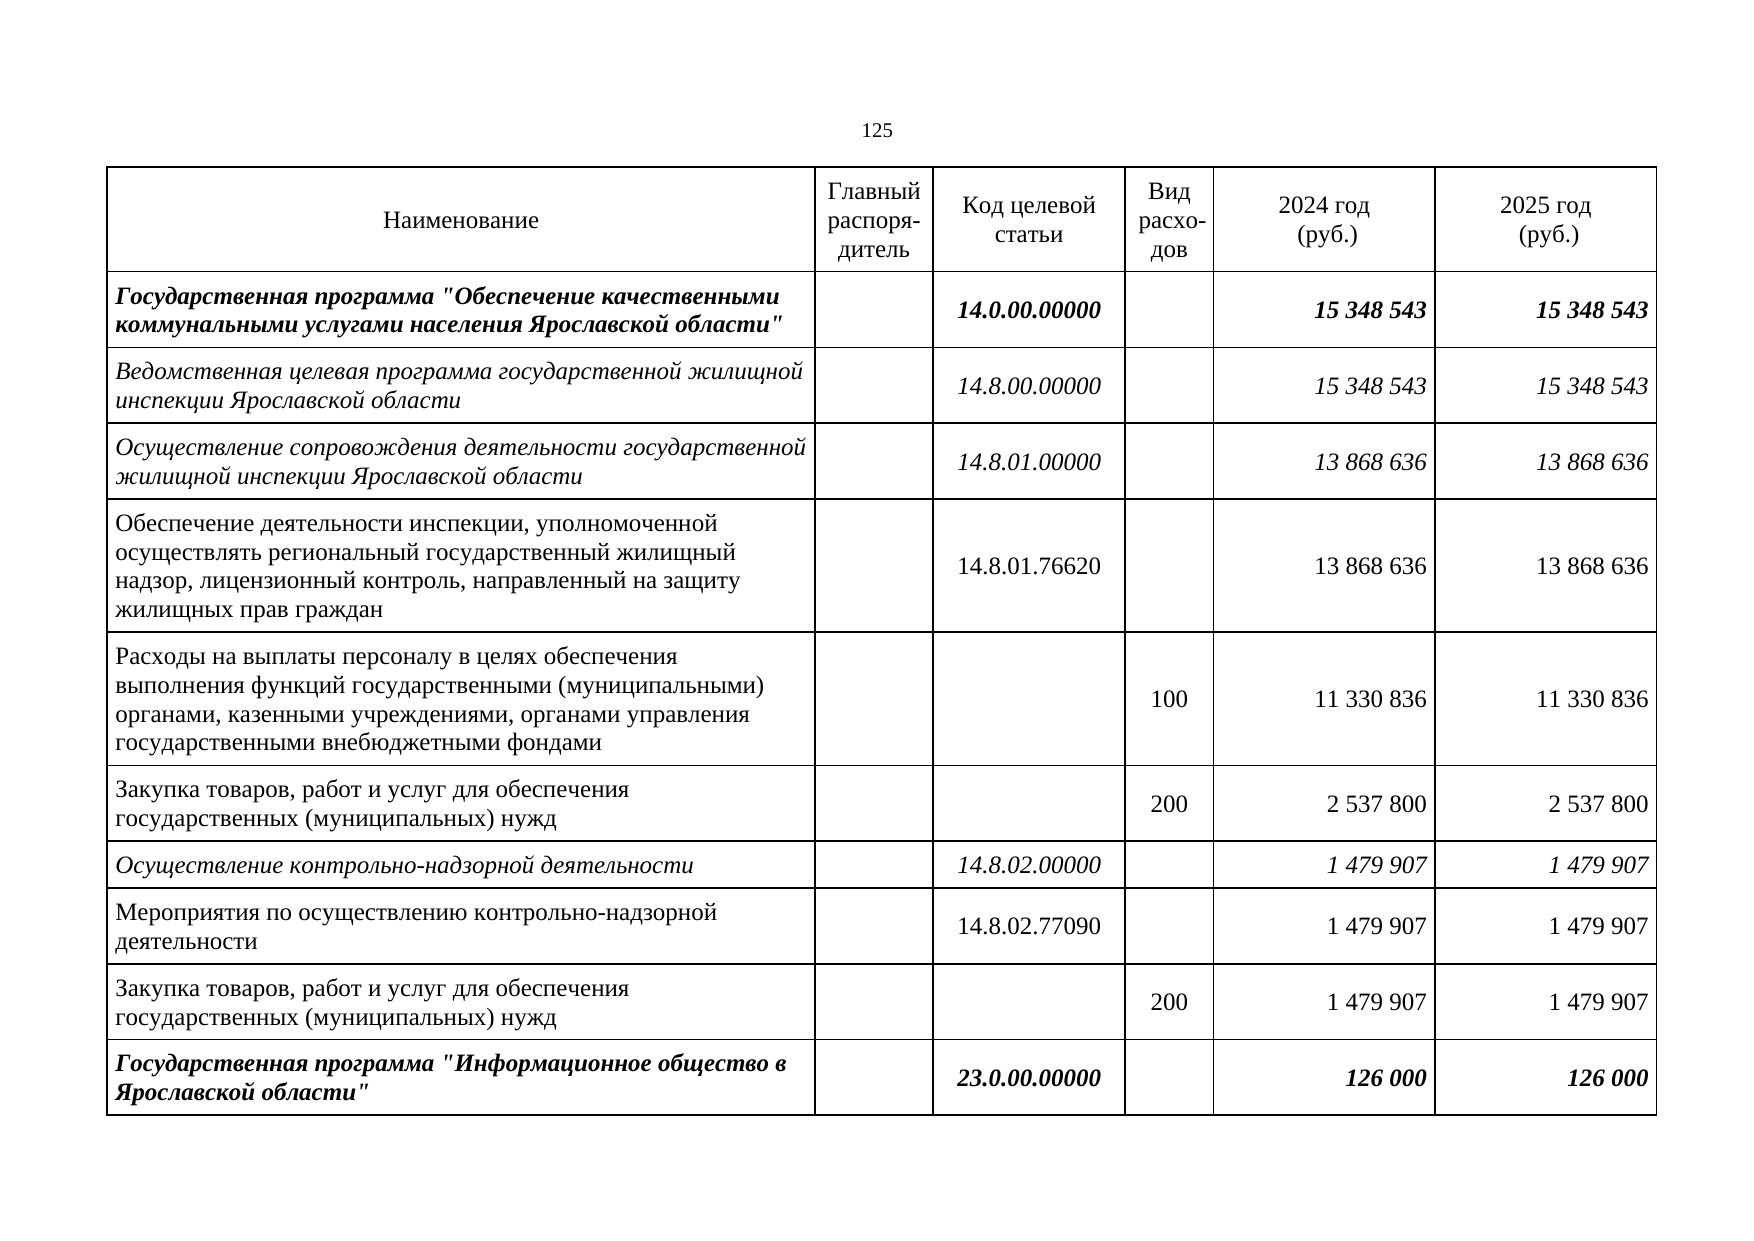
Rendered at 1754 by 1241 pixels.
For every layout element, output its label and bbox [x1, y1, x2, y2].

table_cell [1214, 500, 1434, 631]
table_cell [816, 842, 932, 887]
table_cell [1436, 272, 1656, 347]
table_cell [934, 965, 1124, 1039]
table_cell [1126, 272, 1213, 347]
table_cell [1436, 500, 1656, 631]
table_header [108, 168, 814, 271]
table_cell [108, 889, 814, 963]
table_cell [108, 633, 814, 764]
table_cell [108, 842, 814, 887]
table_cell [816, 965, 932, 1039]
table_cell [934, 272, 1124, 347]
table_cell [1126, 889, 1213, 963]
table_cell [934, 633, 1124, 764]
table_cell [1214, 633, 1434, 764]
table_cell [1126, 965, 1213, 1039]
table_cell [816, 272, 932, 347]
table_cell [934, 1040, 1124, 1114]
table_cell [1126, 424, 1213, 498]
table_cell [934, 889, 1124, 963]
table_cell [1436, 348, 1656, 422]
table_header [816, 168, 932, 271]
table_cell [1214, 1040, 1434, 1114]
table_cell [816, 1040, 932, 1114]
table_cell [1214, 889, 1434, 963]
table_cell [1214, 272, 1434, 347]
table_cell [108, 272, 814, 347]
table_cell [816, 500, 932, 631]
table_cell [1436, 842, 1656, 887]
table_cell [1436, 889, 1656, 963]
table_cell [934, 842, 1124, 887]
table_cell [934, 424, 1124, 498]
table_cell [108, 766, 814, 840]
table_header [1436, 168, 1656, 271]
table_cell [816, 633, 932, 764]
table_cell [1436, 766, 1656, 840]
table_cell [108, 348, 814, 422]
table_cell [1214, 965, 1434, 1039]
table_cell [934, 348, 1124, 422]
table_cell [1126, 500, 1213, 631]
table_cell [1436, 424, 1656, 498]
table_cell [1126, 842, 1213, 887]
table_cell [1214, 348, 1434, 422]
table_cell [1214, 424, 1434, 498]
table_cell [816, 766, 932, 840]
table_header [1126, 168, 1213, 271]
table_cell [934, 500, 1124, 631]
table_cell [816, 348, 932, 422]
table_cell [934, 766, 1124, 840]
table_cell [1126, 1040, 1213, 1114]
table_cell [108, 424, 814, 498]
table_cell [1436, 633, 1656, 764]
table_header [1214, 168, 1434, 271]
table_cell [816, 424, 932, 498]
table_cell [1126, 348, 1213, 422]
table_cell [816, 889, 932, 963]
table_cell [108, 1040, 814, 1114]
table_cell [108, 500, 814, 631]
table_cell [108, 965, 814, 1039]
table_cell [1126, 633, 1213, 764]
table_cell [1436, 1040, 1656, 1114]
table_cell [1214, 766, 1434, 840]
table_header [934, 168, 1124, 271]
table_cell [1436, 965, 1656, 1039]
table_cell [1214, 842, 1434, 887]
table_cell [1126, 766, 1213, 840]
